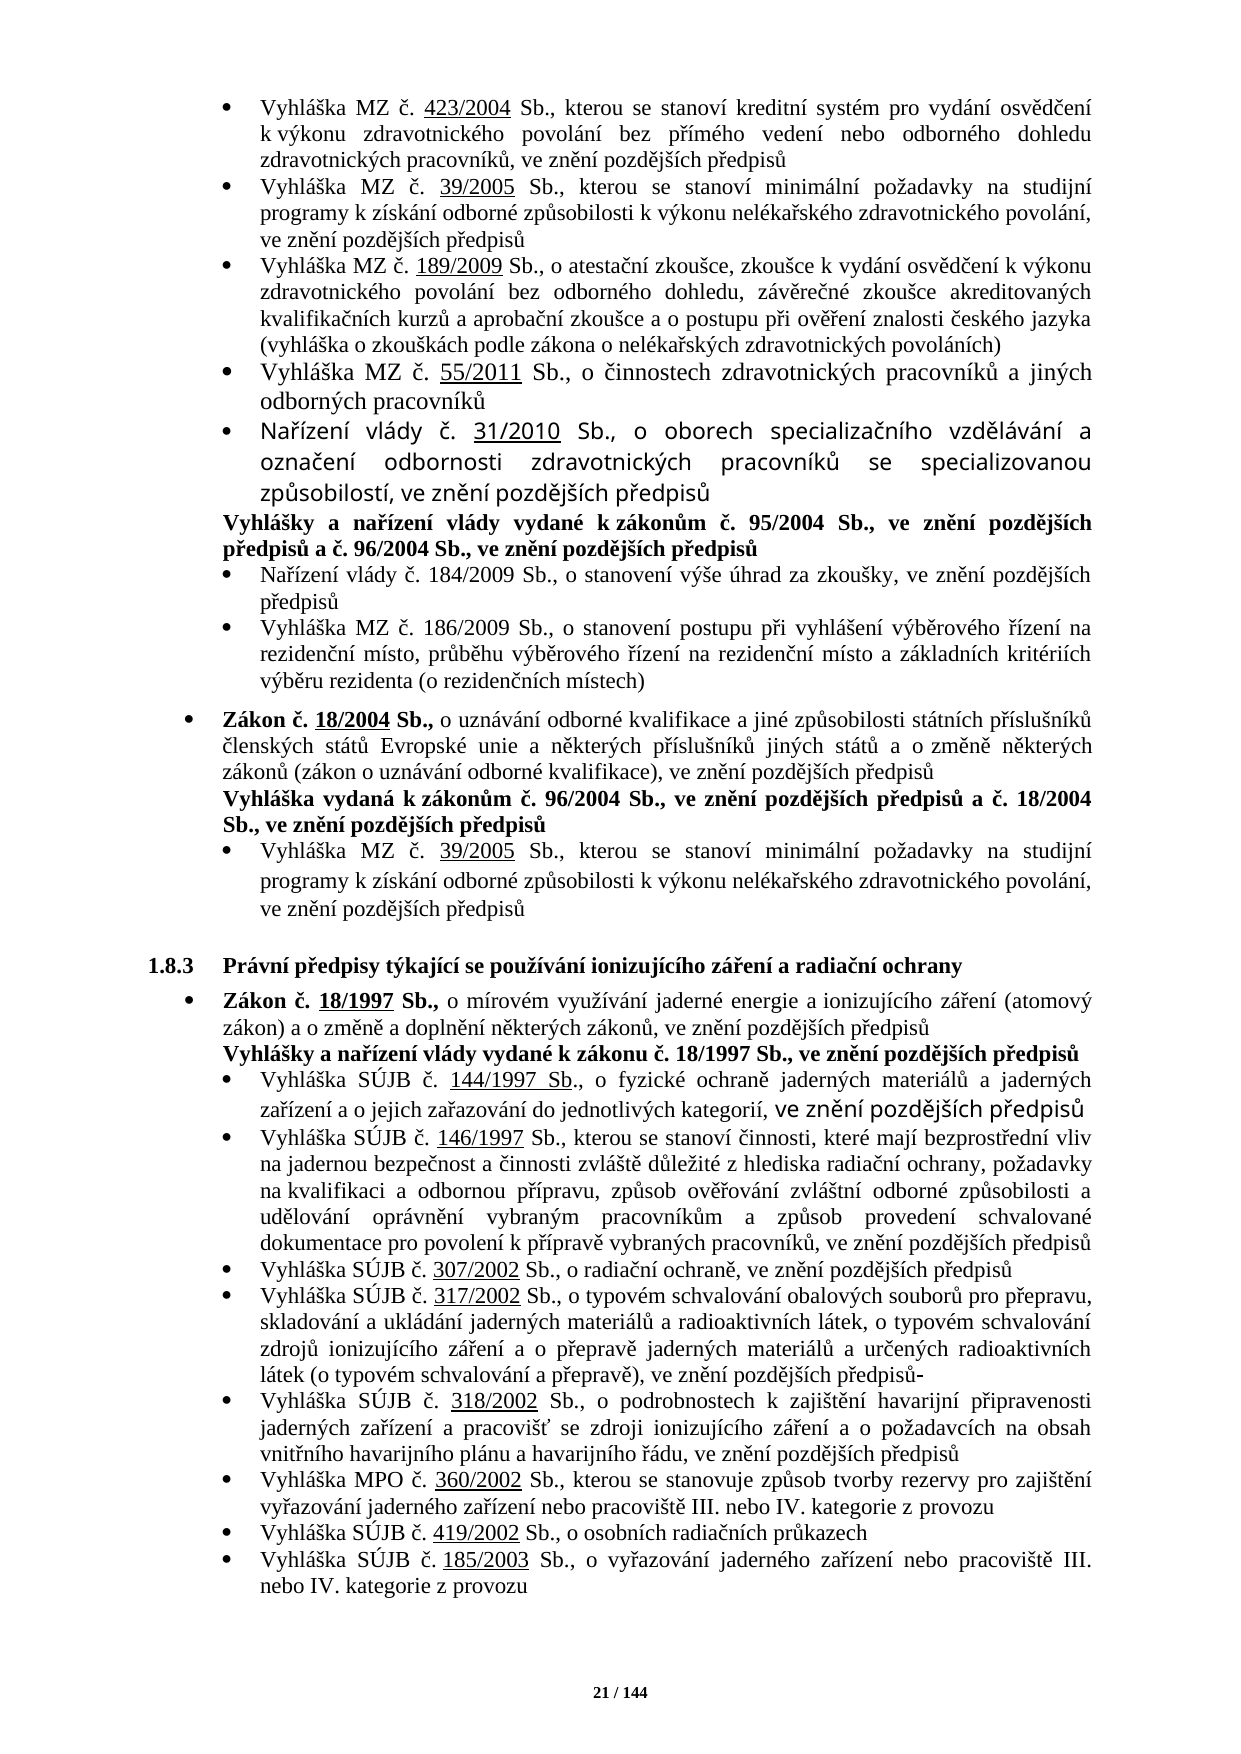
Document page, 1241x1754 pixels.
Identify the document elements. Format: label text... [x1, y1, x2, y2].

subtitle Právní předpisy týkající se používání ionizujícího záření a radiační ochrany [148, 953, 1093, 979]
list Vyhláška MZ č. 39/2005 Sb., kterou se stanoví minimální požadavky na studijní programy k získání odborné způsobilosti k výkonu nelékařského zdravotnického povolání, ve znění pozdějších předpisů [223, 837, 1093, 921]
list Vyhláška SÚJB č. 185/2003 Sb., o vyřazování jaderného zařízení nebo pracoviště III. nebo IV. kategorie z provozu [223, 1546, 1093, 1598]
text Vyhlášky a nařízení vlády vydané k zákonu č. 18/1997 Sb., ve znění pozdějších předpisů [223, 1040, 1093, 1066]
list Vyhláška MZ č. 186/2009 Sb., o stanovení postupu při vyhlášení výběrového řízení na rezidenční místo, průběhu výběrového řízení na rezidenční místo a základních kritériích výběru rezidenta (o rezidenčních místech) [223, 614, 1093, 693]
list Nařízení vlády č. 184/2009 Sb., o stanovení výše úhrad za zkoušky, ve znění pozdějších předpisů [223, 561, 1093, 614]
text Vyhláška vydaná k zákonům č. 96/2004 Sb., ve znění pozdějších předpisů a č. 18/2004 Sb., ve znění pozdějších předpisů [223, 785, 1093, 837]
list Vyhláška SÚJB č. 146/1997 Sb., kterou se stanoví činnosti, které mají bezprostřední vliv na jadernou bezpečnost a činnosti zvláště důležité z hlediska radiační ochrany, požadavky na kvalifikaci a odbornou přípravu, způsob ověřování zvláštní odborné způsobilosti a udělování oprávnění vybraným pracovníkům a způsob provedení schvalované dokumentace pro povolení k přípravě vybraných pracovníků, ve znění pozdějších předpisů [223, 1124, 1093, 1256]
list Vyhláška SÚJB č. 307/2002 Sb., o radiační ochraně, ve znění pozdějších předpisů [223, 1256, 1093, 1282]
list Zákon č. 18/1997 Sb., o mírovém využívání jaderné energie a ionizujícího záření (atomový zákon) a o změně a doplnění některých zákonů, ve znění pozdějších předpisů [185, 987, 1093, 1040]
list Vyhláška SÚJB č. 318/2002 Sb., o podrobnostech k zajištění havarijní připravenosti jaderných zařízení a pracovišť se zdroji ionizujícího záření a o požadavcích na obsah vnitřního havarijního plánu a havarijního řádu, ve znění pozdějších předpisů [223, 1387, 1093, 1467]
list Vyhláška MZ č. 39/2005 Sb., kterou se stanoví minimální požadavky na studijní programy k získání odborné způsobilosti k výkonu nelékařského zdravotnického povolání, ve znění pozdějších předpisů [223, 173, 1093, 252]
list Vyhláška MPO č. 360/2002 Sb., kterou se stanovuje způsob tvorby rezervy pro zajištění vyřazování jaderného zařízení nebo pracoviště III. nebo IV. kategorie z provozu [223, 1467, 1093, 1519]
text Vyhlášky a nařízení vlády vydané k zákonům č. 95/2004 Sb., ve znění pozdějších předpisů a č. 96/2004 Sb., ve znění pozdějších předpisů [223, 509, 1093, 561]
list Vyhláška MZ č. 423/2004 Sb., kterou se stanoví kreditní systém pro vydání osvědčení k výkonu zdravotnického povolání bez přímého vedení nebo odborného dohledu zdravotnických pracovníků, ve znění pozdějších předpisů [223, 94, 1093, 173]
list Vyhláška MZ č. 55/2011 Sb., o činnostech zdravotnických pracovníků a jiných odborných pracovníků [223, 357, 1093, 415]
list Zákon č. 18/2004 Sb., o uznávání odborné kvalifikace a jiné způsobilosti státních příslušníků členských států Evropské unie a některých příslušníků jiných států a o změně některých zákonů (zákon o uznávání odborné kvalifikace), ve znění pozdějších předpisů [185, 706, 1093, 785]
list Vyhláška SÚJB č. 419/2002 Sb., o osobních radiačních průkazech [223, 1519, 1093, 1546]
list Vyhláška SÚJB č. 144/1997 Sb., o fyzické ochraně jaderných materiálů a jaderných zařízení a o jejich zařazování do jednotlivých kategorií, ve znění pozdějších předpisů [223, 1066, 1093, 1124]
list Vyhláška MZ č. 189/2009 Sb., o atestační zkoušce, zkoušce k vydání osvědčení k výkonu zdravotnického povolání bez odborného dohledu, závěrečné zkoušce akreditovaných kvalifikačních kurzů a aprobační zkoušce a o postupu při ověření znalosti českého jazyka (vyhláška o zkouškách podle zákona o nelékařských zdravotnických povoláních) [223, 252, 1093, 357]
list Nařízení vlády č. 31/2010 Sb., o oborech specializačního vzdělávání a označení odbornosti zdravotnických pracovníků se specializovanou způsobilostí, ve znění pozdějších předpisů [223, 415, 1093, 509]
list Vyhláška SÚJB č. 317/2002 Sb., o typovém schvalování obalových souborů pro přepravu, skladování a ukládání jaderných materiálů a radioaktivních látek, o typovém schvalování zdrojů ionizujícího záření a o přepravě jaderných materiálů a určených radioaktivních látek (o typovém schvalování a přepravě), ve znění pozdějších předpisů [223, 1282, 1093, 1387]
